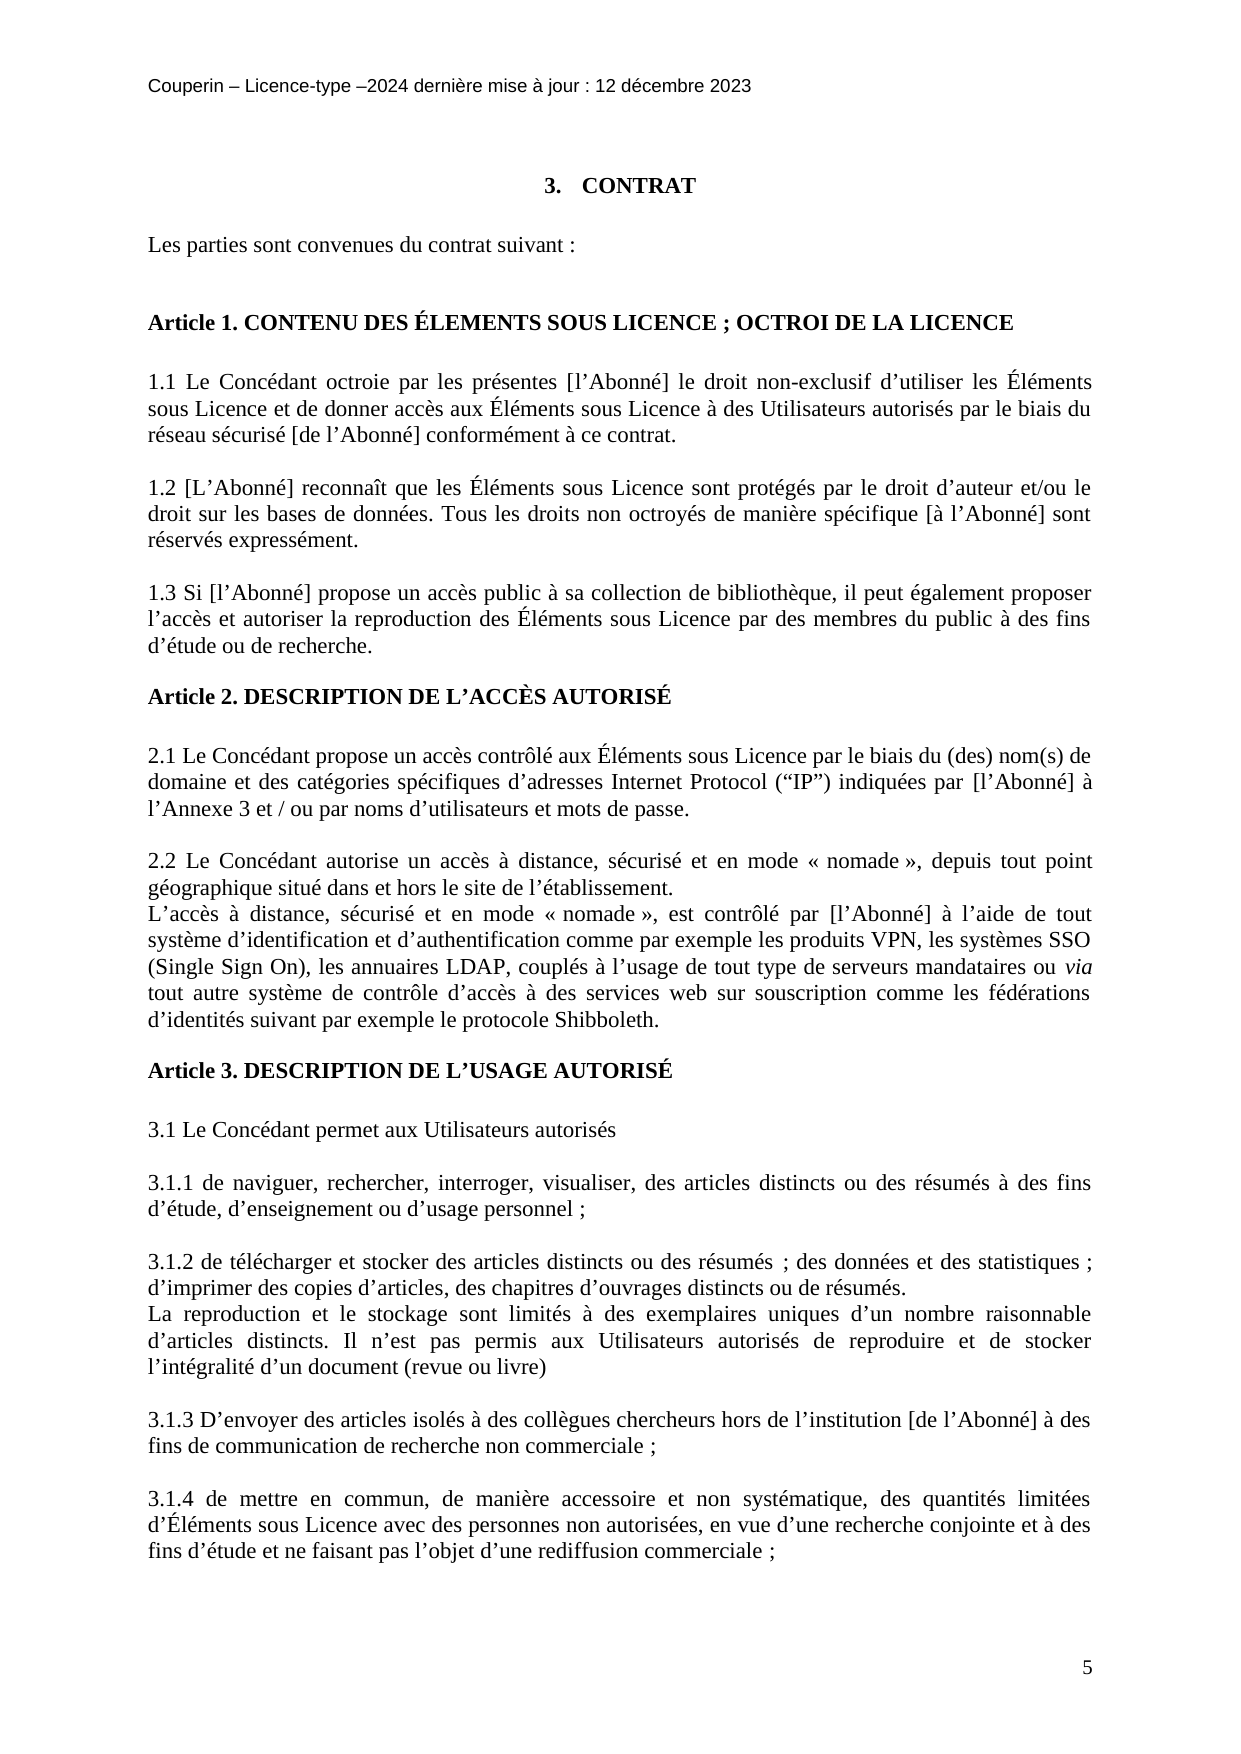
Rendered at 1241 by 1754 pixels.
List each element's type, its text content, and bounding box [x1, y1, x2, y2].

text 2.2 Le Concédant autorise un accès à distance, sécurisé et en mode « nomade », depuis tout point géographique situé dans et hors le site de l’établissement. [148, 847, 1093, 900]
text La reproduction et le stockage sont limités à des exemplaires uniques d’un nombre raisonnable d’articles distincts. Il n’est pas permis aux Utilisateurs autorisés de reproduire et de stocker l’intégralité d’un document (revue ou livre) [148, 1300, 1093, 1379]
text 3.1.4 de mettre en commun, de manière accessoire et non systématique, des quantités limitées d’Éléments sous Licence avec des personnes non autorisées, en vue d’une recherche conjointe et à des fins d’étude et ne faisant pas l’objet d’une rediffusion commerciale ; [148, 1485, 1093, 1564]
text Les parties sont convenues du contrat suivant : [148, 232, 1093, 258]
subtitle Article 1. CONTENU DES ÉLEMENTS SOUS LICENCE ; OCTROI DE LA LICENCE [148, 309, 1093, 336]
text 3.1.1 de naviguer, rechercher, interroger, visualiser, des articles distincts ou des résumés à des fins d’étude, d’enseignement ou d’usage personnel ; [148, 1169, 1093, 1221]
text 1.3 Si [l’Abonné] propose un accès public à sa collection de bibliothèque, il peut également proposer l’accès et autoriser la reproduction des Éléments sous Licence par des membres du public à des fins d’étude ou de recherche. [148, 579, 1093, 658]
text 1.1 Le Concédant octroie par les présentes [l’Abonné] le droit non-exclusif d’utiliser les Éléments sous Licence et de donner accès aux Éléments sous Licence à des Utilisateurs autorisés par le biais du réseau sécurisé [de l’Abonné] conformément à ce contrat. [148, 368, 1093, 447]
text 3.1.2 de télécharger et stocker des articles distincts ou des résumés ; des données et des statistiques ; d’imprimer des copies d’articles, des chapitres d’ouvrages distincts ou de résumés. [148, 1248, 1093, 1300]
text L’accès à distance, sécurisé et en mode « nomade », est contrôlé par [l’Abonné] à l’aide de tout système d’identification et d’authentification comme par exemple les produits VPN, les systèmes SSO (Single Sign On), les annuaires LDAP, couplés à l’usage de tout type de serveurs mandataires ou via tout autre système de contrôle d’accès à des services web sur souscription comme les fédérations d’identités suivant par exemple le protocole Shibboleth. [148, 900, 1093, 1032]
text 3.1.3 D’envoyer des articles isolés à des collègues chercheurs hors de l’institution [de l’Abonné] à des fins de communication de recherche non commerciale ; [148, 1406, 1093, 1458]
subtitle CONTRAT [148, 173, 1093, 199]
text 2.1 Le Concédant propose un accès contrôlé aux Éléments sous Licence par le biais du (des) nom(s) de domaine et des catégories spécifiques d’adresses Internet Protocol (“IP”) indiquées par [l’Abonné] à l’Annexe 3 et / ou par noms d’utilisateurs et mots de passe. [148, 742, 1093, 821]
text 1.2 [L’Abonné] reconnaît que les Éléments sous Licence sont protégés par le droit d’auteur et/ou le droit sur les bases de données. Tous les droits non octroyés de manière spécifique [à l’Abonné] sont réservés expressément. [148, 474, 1093, 553]
subtitle Article 2. DESCRIPTION DE L’ACCÈS AUTORISÉ [148, 683, 1093, 709]
subtitle Article 3. DESCRIPTION DE L’USAGE AUTORISÉ [148, 1057, 1093, 1083]
text 3.1 Le Concédant permet aux Utilisateurs autorisés [148, 1116, 1093, 1142]
